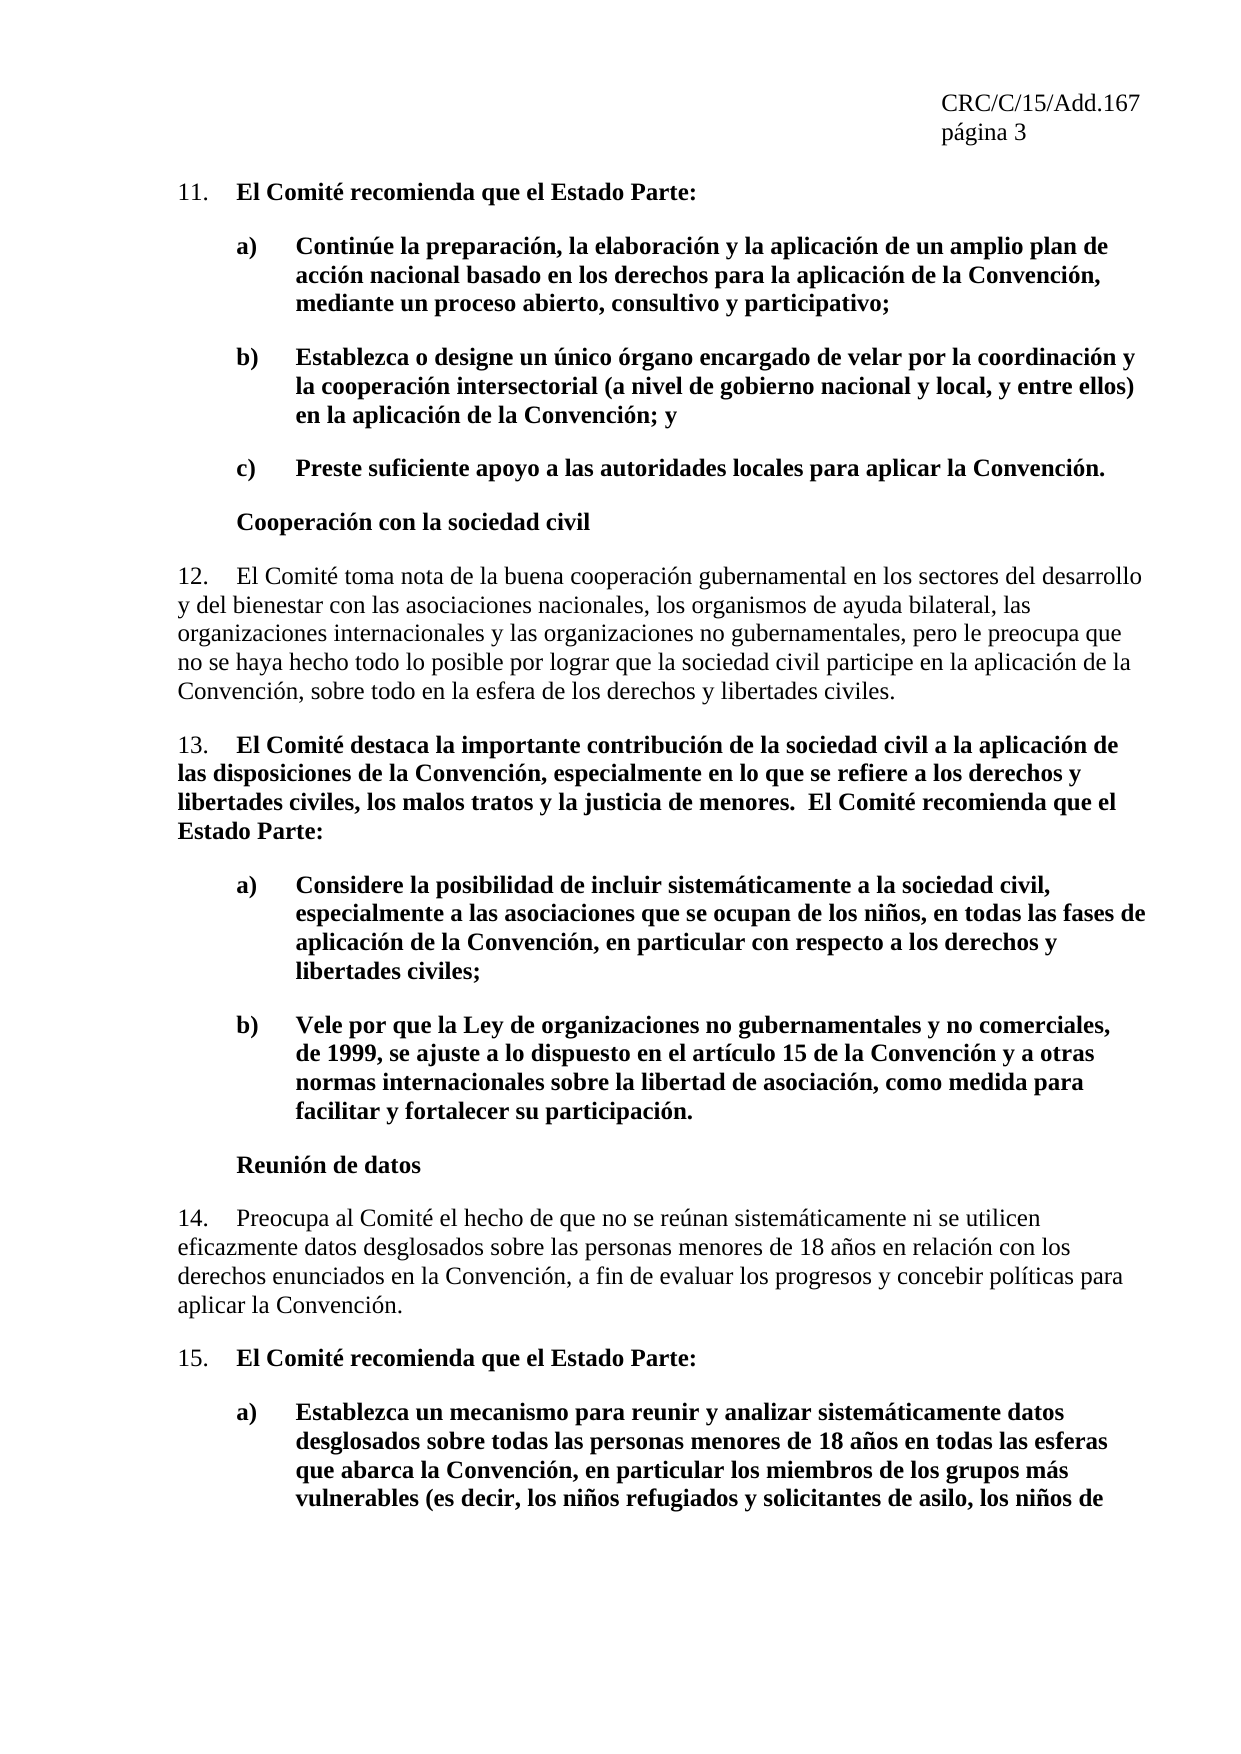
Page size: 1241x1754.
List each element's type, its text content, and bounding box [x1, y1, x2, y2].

text c) Preste suficiente apoyo a las autoridades locales para aplicar la Convención. [236, 453, 1152, 482]
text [236, 1397, 1152, 1512]
text b) Vele por que la Ley de organizaciones no gubernamentales y no comerciales, de 1999, se ajuste a lo dispuesto en el artículo 15 de la Convención y a otras normas internacionales sobre la libertad de asociación, como medida para facilitar y fortalecer su participación. [236, 1010, 1152, 1125]
text 13. El Comité destaca la importante contribución de la sociedad civil a la aplicación de las disposiciones de la Convención, especialmente en lo que se refiere a los derechos y libertades civiles, los malos tratos y la justicia de menores. El Comité recomienda que el Estado Parte: [177, 730, 1152, 845]
text a) Continúe la preparación, la elaboración y la aplicación de un amplio plan de acción nacional basado en los derechos para la aplicación de la Convención, mediante un proceso abierto, consultivo y participativo; [236, 231, 1152, 317]
text 14. Preocupa al Comité el hecho de que no se reúnan sistemáticamente ni se utilicen eficazmente datos desglosados sobre las personas menores de 18 años en relación con los derechos enunciados en la Convención, a fin de evaluar los progresos y concebir políticas para aplicar la Convención. [177, 1203, 1152, 1318]
text a) Considere la posibilidad de incluir sistemáticamente a la sociedad civil, especialmente a las asociaciones que se ocupan de los niños, en todas las fases de aplicación de la Convención, en particular con respecto a los derechos y libertades civiles; [236, 870, 1152, 985]
text 15. El Comité recomienda que el Estado Parte: [177, 1343, 1152, 1372]
text Cooperación con la sociedad civil [177, 507, 1152, 536]
text 12. El Comité toma nota de la buena cooperación gubernamental en los sectores del desarrollo y del bienestar con las asociaciones nacionales, los organismos de ayuda bilateral, las organizaciones internacionales y las organizaciones no gubernamentales, pero le preocupa que no se haya hecho todo lo posible por lograr que la sociedad civil participe en la aplicación de la Convención, sobre todo en la esfera de los derechos y libertades civiles. [177, 561, 1152, 705]
text Reunión de datos [236, 1150, 1152, 1178]
text b) Establezca o designe un único órgano encargado de velar por la coordinación y la cooperación intersectorial (a nivel de gobierno nacional y local, y entre ellos) en la aplicación de la Convención; y [236, 342, 1152, 428]
text 11. El Comité recomienda que el Estado Parte: [177, 177, 1152, 206]
